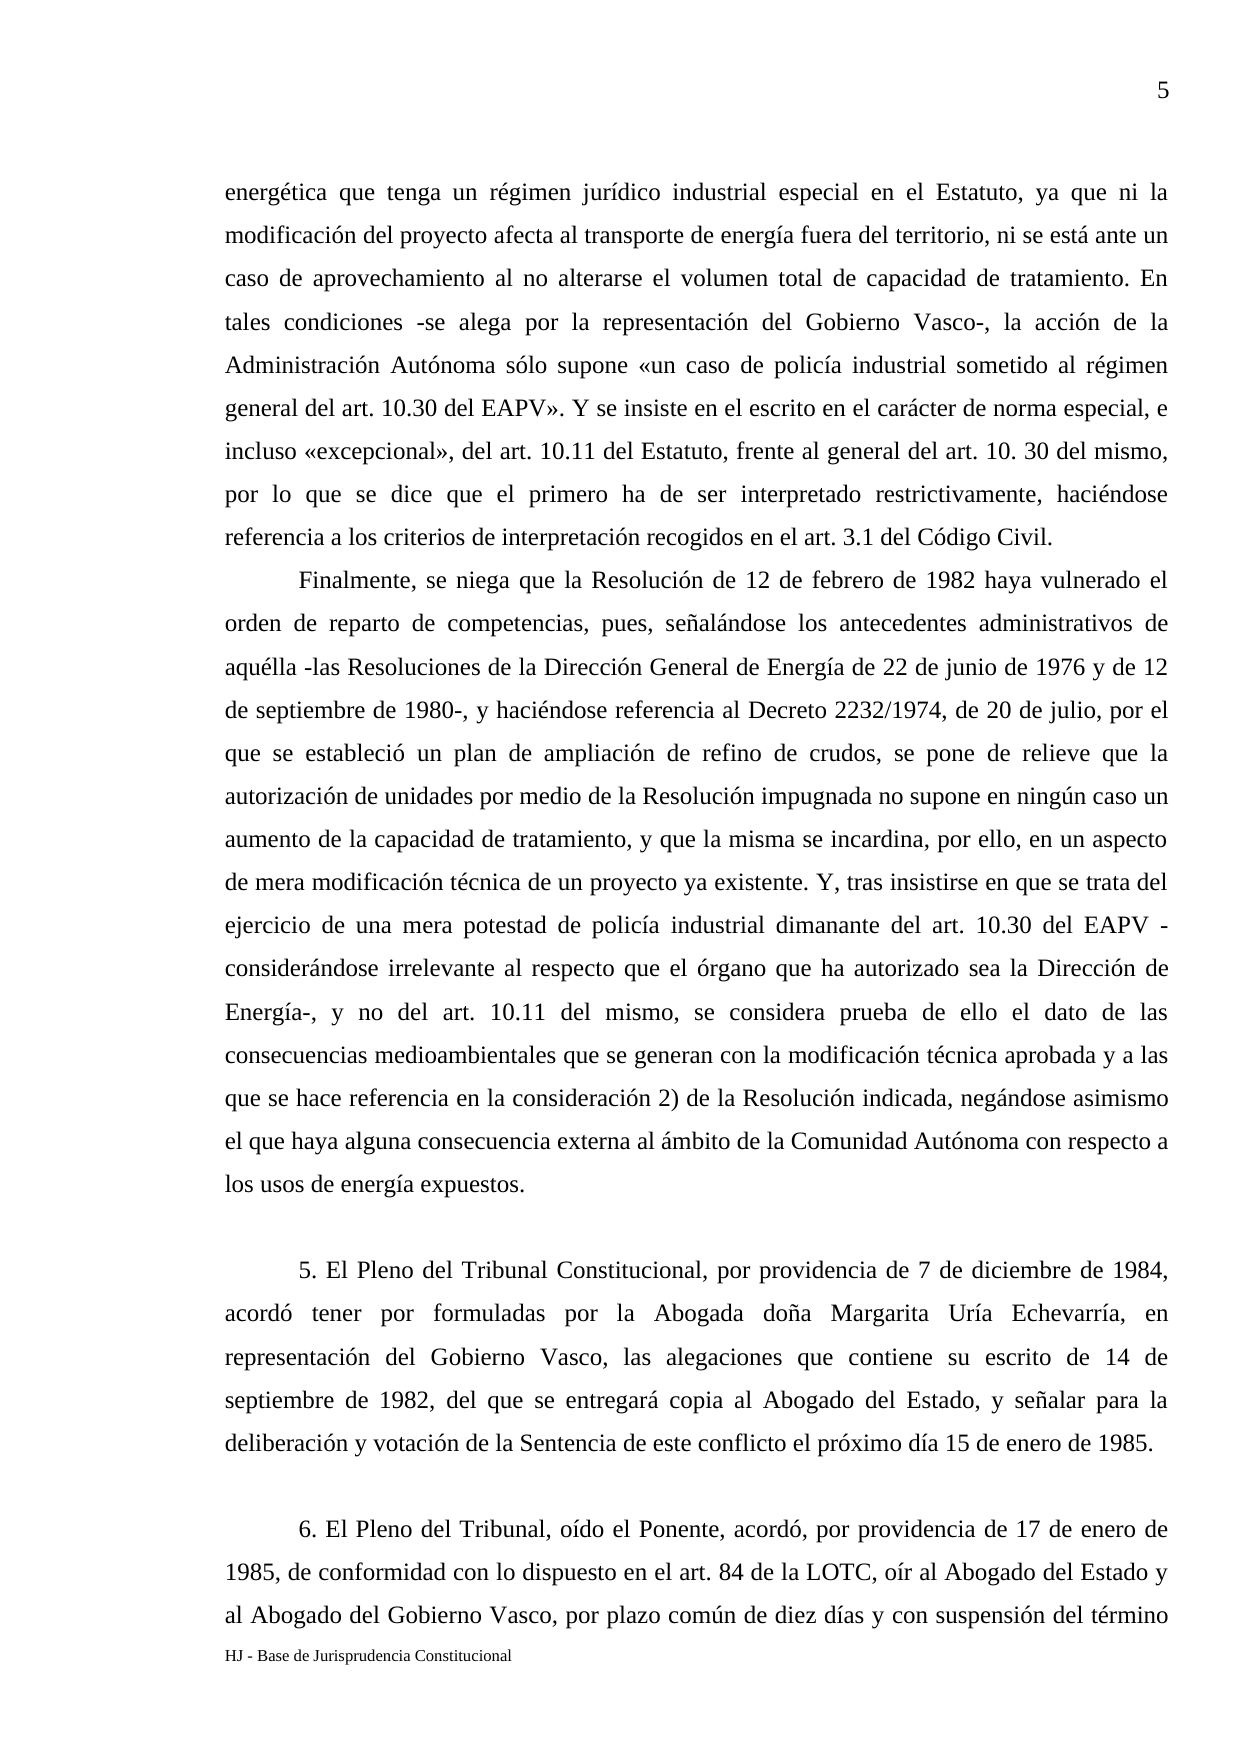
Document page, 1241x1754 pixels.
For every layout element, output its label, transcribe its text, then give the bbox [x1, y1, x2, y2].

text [224, 1514, 1169, 1629]
text Finalmente, se niega que la Resolución de 12 de febrero de 1982 haya vulnerado el orden de reparto de competencias, pues, señalándose los antecedentes administrativos de aquélla -las Resoluciones de la Dirección General de Energía de 22 de junio de 1976 y de 12 de septiembre de 1980-, y haciéndose referencia al Decreto 2232/1974, de 20 de julio, por el que se estableció un plan de ampliación de refino de crudos, se pone de relieve que la autorización de unidades por medio de la Resolución impugnada no supone en ningún caso un aumento de la capacidad de tratamiento, y que la misma se incardina, por ello, en un aspecto de mera modificación técnica de un proyecto ya existente. Y, tras insistirse en que se trata del ejercicio de una mera potestad de policía industrial dimanante del art. 10.30 del EAPV -considerándose irrelevante al respecto que el órgano que ha autorizado sea la Dirección de Energía-, y no del art. 10.11 del mismo, se considera prueba de ello el dato de las consecuencias medioambientales que se generan con la modificación técnica aprobada y a las que se hace referencia en la consideración 2) de la Resolución indicada, negándose asimismo el que haya alguna consecuencia externa al ámbito de la Comunidad Autónoma con respecto a los usos de energía expuestos. [224, 565, 1169, 1198]
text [224, 177, 1169, 551]
text 5. El Pleno del Tribunal Constitucional, por providencia de 7 de diciembre de 1984, acordó tener por formuladas por la Abogada doña Margarita Uría Echevarría, en representación del Gobierno Vasco, las alegaciones que contiene su escrito de 14 de septiembre de 1982, del que se entregará copia al Abogado del Estado, y señalar para la deliberación y votación de la Sentencia de este conflicto el próximo día 15 de enero de 1985. [224, 1255, 1169, 1457]
